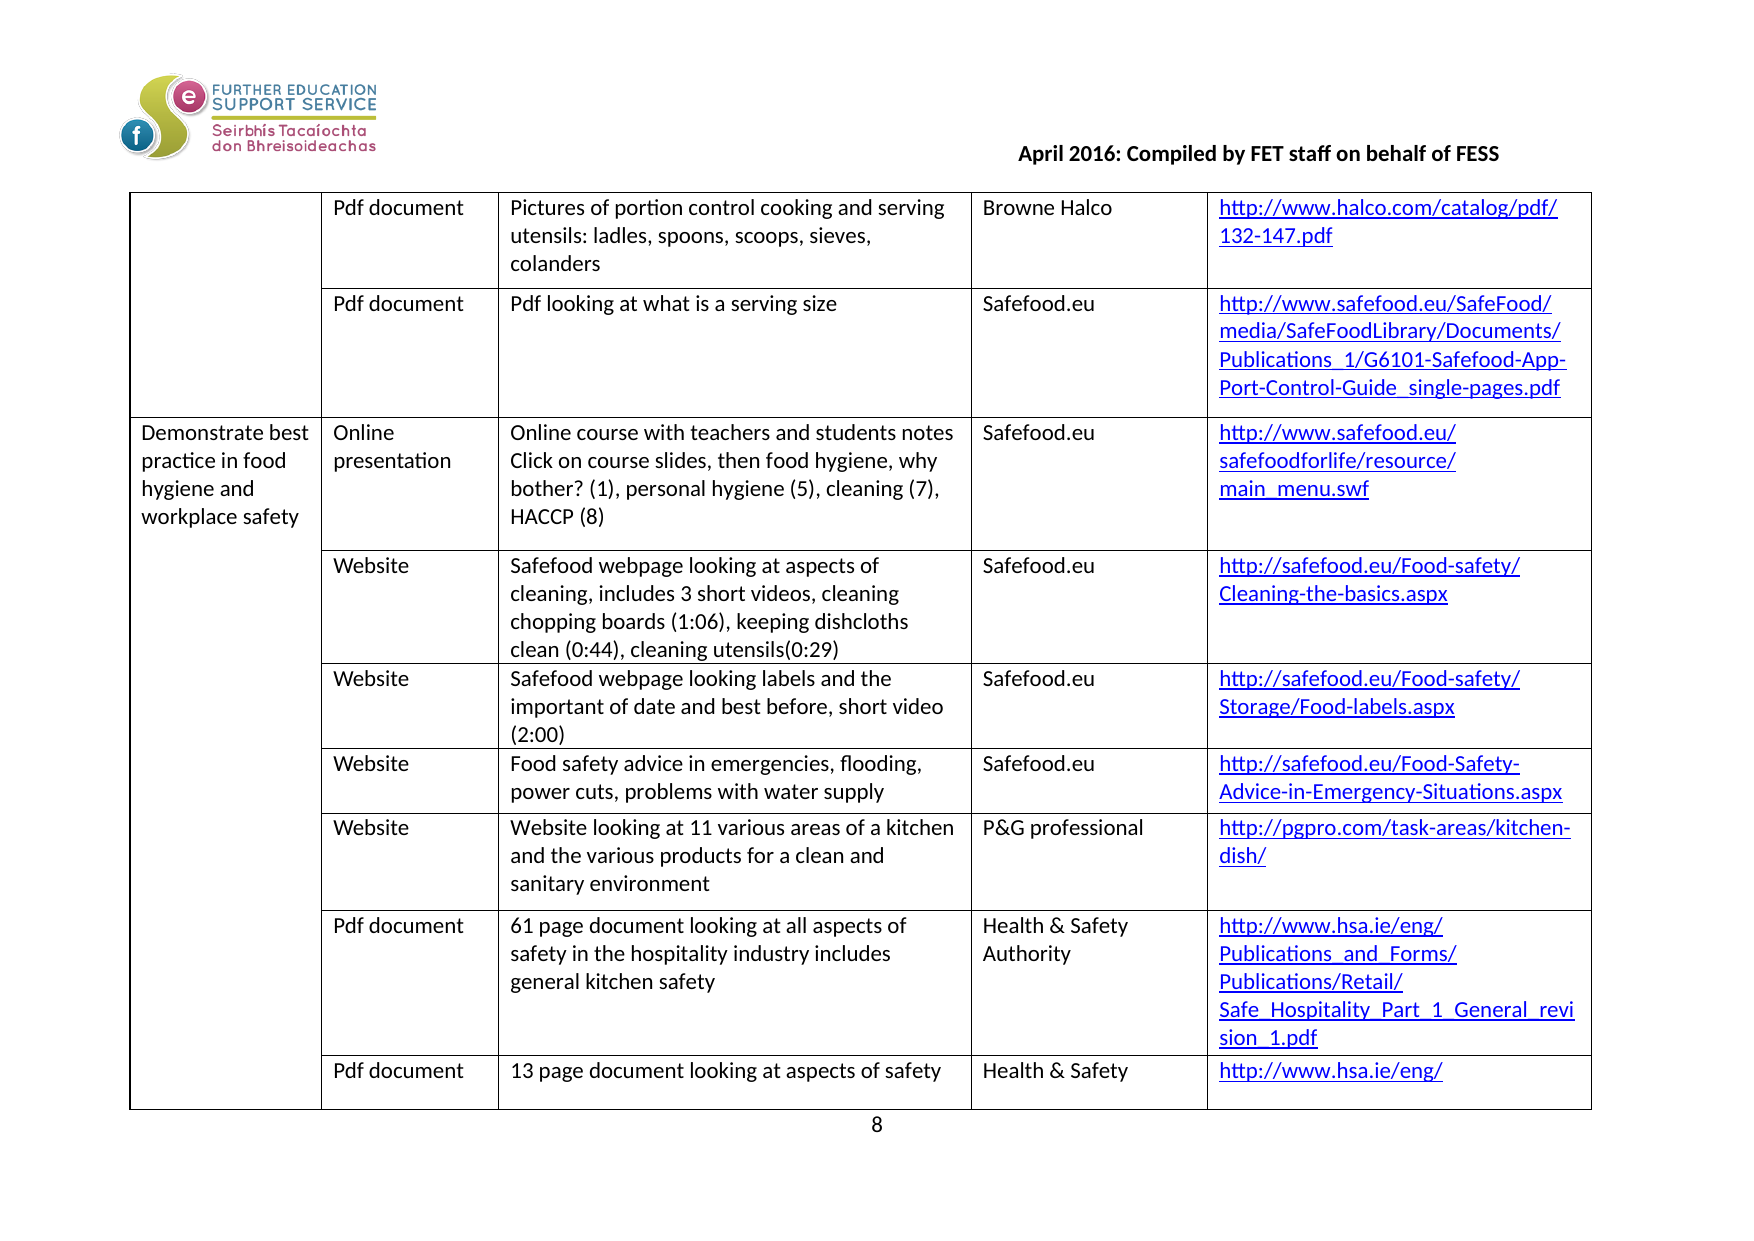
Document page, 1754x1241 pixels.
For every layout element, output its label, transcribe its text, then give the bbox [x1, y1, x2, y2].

table_cell Safefood webpage looking labels and the important of date and best before, short video (2:00) [499, 664, 971, 748]
table_cell Food safety advice in emergencies, flooding, power cuts, problems with water supply [499, 749, 971, 812]
table_cell http://safefood.eu/Food-safety/Cleaning-the-basics.aspx [1208, 551, 1591, 663]
table_cell Safefood.eu [972, 289, 1207, 417]
table_cell Pdf document [322, 193, 498, 288]
table_cell http://safefood.eu/Food-safety/Storage/Food-labels.aspx [1208, 664, 1591, 748]
table_cell http://pgpro.com/task-areas/kitchen-dish/ [1208, 814, 1591, 910]
table_cell Health & Safety Authority [972, 1056, 1207, 1109]
table_cell Pdf document [322, 911, 498, 1055]
table_cell 61 page document looking at all aspects of safety in the hospitality industry includes general kitchen safety [499, 911, 971, 1055]
table_cell Safefood webpage looking at aspects of cleaning, includes 3 short videos, cleaning chopping boards (1:06), keeping dishcloths clean (0:44), cleaning utensils(0:29) [499, 551, 971, 663]
table_cell http://www.hsa.ie/eng/Publications_and_Forms/Publications/Retail/Safe_Hospitality_Part_2_Kitchen_Equipment_rev1.pdf [1208, 1056, 1591, 1109]
table_cell http://www.safefood.eu/SafeFood/media/SafeFoodLibrary/Documents/Publications_1/G6101-Safefood-App-Port-Control-Guide_single-pages.pdf [1208, 289, 1591, 417]
table_cell Browne Halco [972, 193, 1207, 288]
table_cell Website looking at 11 various areas of a kitchen and the various products for a clean and sanitary environment [499, 814, 971, 910]
table_cell Safefood.eu [972, 418, 1207, 550]
table_cell http://www.safefood.eu/safefoodforlife/resource/main_menu.swf [1208, 418, 1591, 550]
table_cell http://safefood.eu/Food-Safety-Advice-in-Emergency-Situations.aspx [1208, 749, 1591, 812]
table_cell Website [322, 749, 498, 812]
table_cell Pdf document [322, 1056, 498, 1109]
table_cell Safefood.eu [972, 749, 1207, 812]
table_cell Website [322, 814, 498, 910]
table_cell Safefood.eu [972, 664, 1207, 748]
table_cell http://www.halco.com/catalog/pdf/132-147.pdf [1208, 193, 1591, 288]
table_cell Pdf looking at what is a serving size [499, 289, 971, 417]
table_cell Online course with teachers and students notes Click on course slides, then food hygiene, why bother? (1), personal hygiene (5), cleaning (7), HACCP (8) [499, 418, 971, 550]
table_cell Pictures of portion control cooking and serving utensils: ladles, spoons, scoops, sieves, colanders [499, 193, 971, 288]
table_cell Pdf document [322, 289, 498, 417]
table_cell Website [322, 664, 498, 748]
table_cell Online presentation [322, 418, 498, 550]
table_cell Health & Safety Authority [972, 911, 1207, 1055]
picture [118, 73, 377, 162]
table_cell Website [322, 551, 498, 663]
table_cell http://www.hsa.ie/eng/Publications_and_Forms/Publications/Retail/Safe_Hospitality_Part_1_General_revision_1.pdf [1208, 911, 1591, 1055]
table_cell 13 page document looking at aspects of safety related to kitchen equipment. [499, 1056, 971, 1109]
table_cell Safefood.eu [972, 551, 1207, 663]
table_cell Demonstrate best practice in food hygiene and workplace safety [131, 418, 321, 1109]
table_cell P&G professional [972, 814, 1207, 910]
